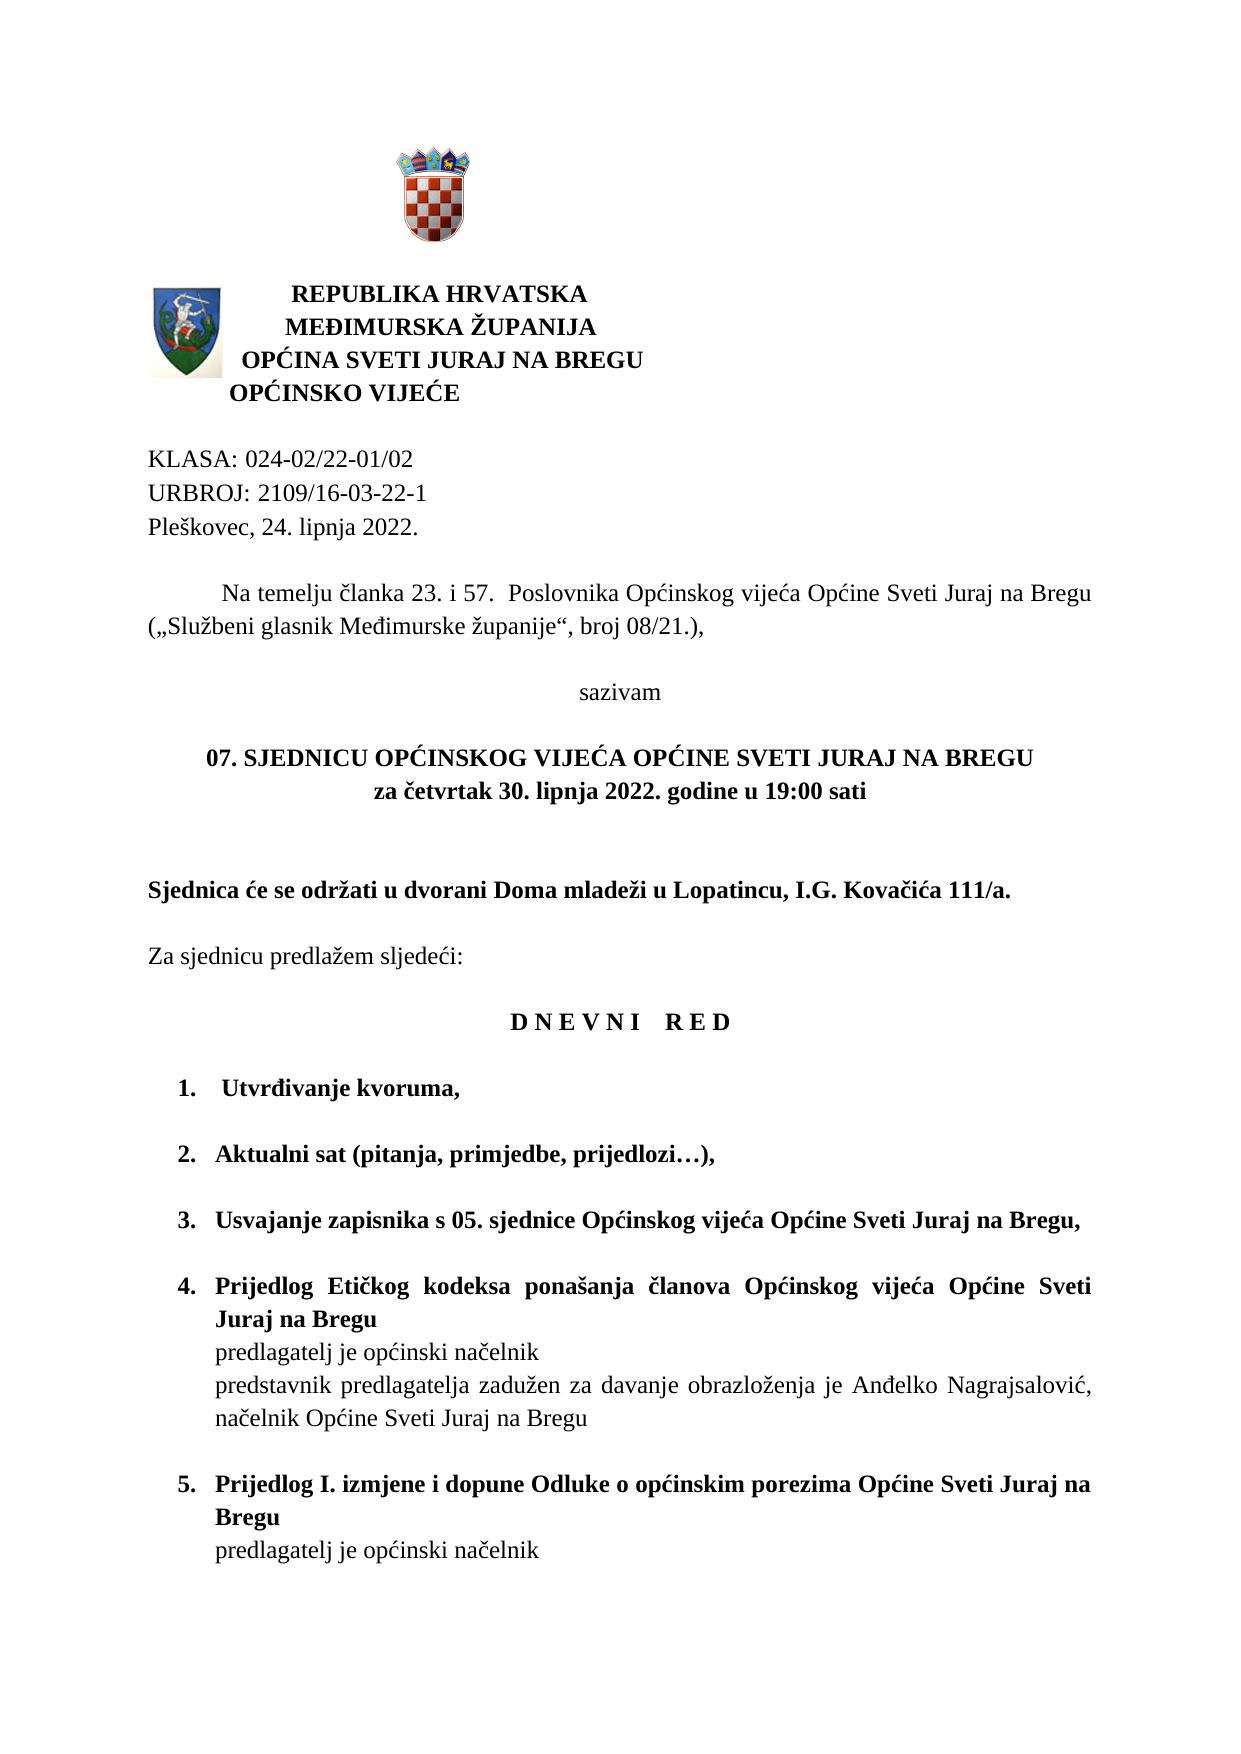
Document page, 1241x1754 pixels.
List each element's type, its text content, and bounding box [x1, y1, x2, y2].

picture [150, 285, 223, 378]
text sazivam [148, 677, 1093, 706]
text Pleškovec, 24. lipnja 2022. [148, 512, 1093, 541]
list predlagatelj je općinski načelnik [215, 1536, 1093, 1564]
list Utvrđivanje kvoruma, [177, 1073, 1093, 1102]
text REPUBLIKA HRVATSKA [148, 279, 1093, 308]
picture [396, 147, 470, 242]
list Aktualni sat (pitanja, primjedbe, prijedlozi…), [177, 1139, 1093, 1168]
list Usvajanje zapisnika s 05. sjednice Općinskog vijeća Općine Sveti Juraj na Bregu, [177, 1205, 1093, 1234]
text Na temelju članka 23. i 57. Poslovnika Općinskog vijeća Općine Sveti Juraj na Bregu („Službeni glasnik Međimurske županije“, broj 08/21.), [148, 578, 1093, 640]
text MEĐIMURSKA ŽUPANIJA [223, 312, 1093, 341]
text OPĆINSKO VIJEĆE [148, 378, 1093, 407]
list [215, 1370, 1093, 1432]
list predlagatelj je općinski načelnik [215, 1337, 1093, 1366]
text za četvrtak 30. lipnja 2022. godine u 19:00 sati [148, 776, 1093, 805]
list Prijedlog I. izmjene i dopune Odluke o općinskim porezima Općine Sveti Juraj na Bregu [177, 1469, 1093, 1531]
text 07. SJEDNICU OPĆINSKOG VIJEĆA OPĆINE SVETI JURAJ NA BREGU [148, 743, 1093, 772]
text KLASA: 024-02/22-01/02 [148, 444, 1093, 473]
text Sjednica će se održati u dvorani Doma mladeži u Lopatincu, I.G. Kovačića 111/a. [148, 875, 1093, 904]
list Prijedlog Etičkog kodeksa ponašanja članova Općinskog vijeća Općine Sveti Juraj na Bregu [177, 1271, 1093, 1333]
text OPĆINA SVETI JURAJ NA BREGU [223, 345, 1093, 374]
text D N E V N I R E D [148, 1007, 1093, 1036]
text URBROJ: 2109/16-03-22-1 [148, 478, 1093, 507]
text Za sjednicu predlažem sljedeći: [148, 941, 1093, 970]
